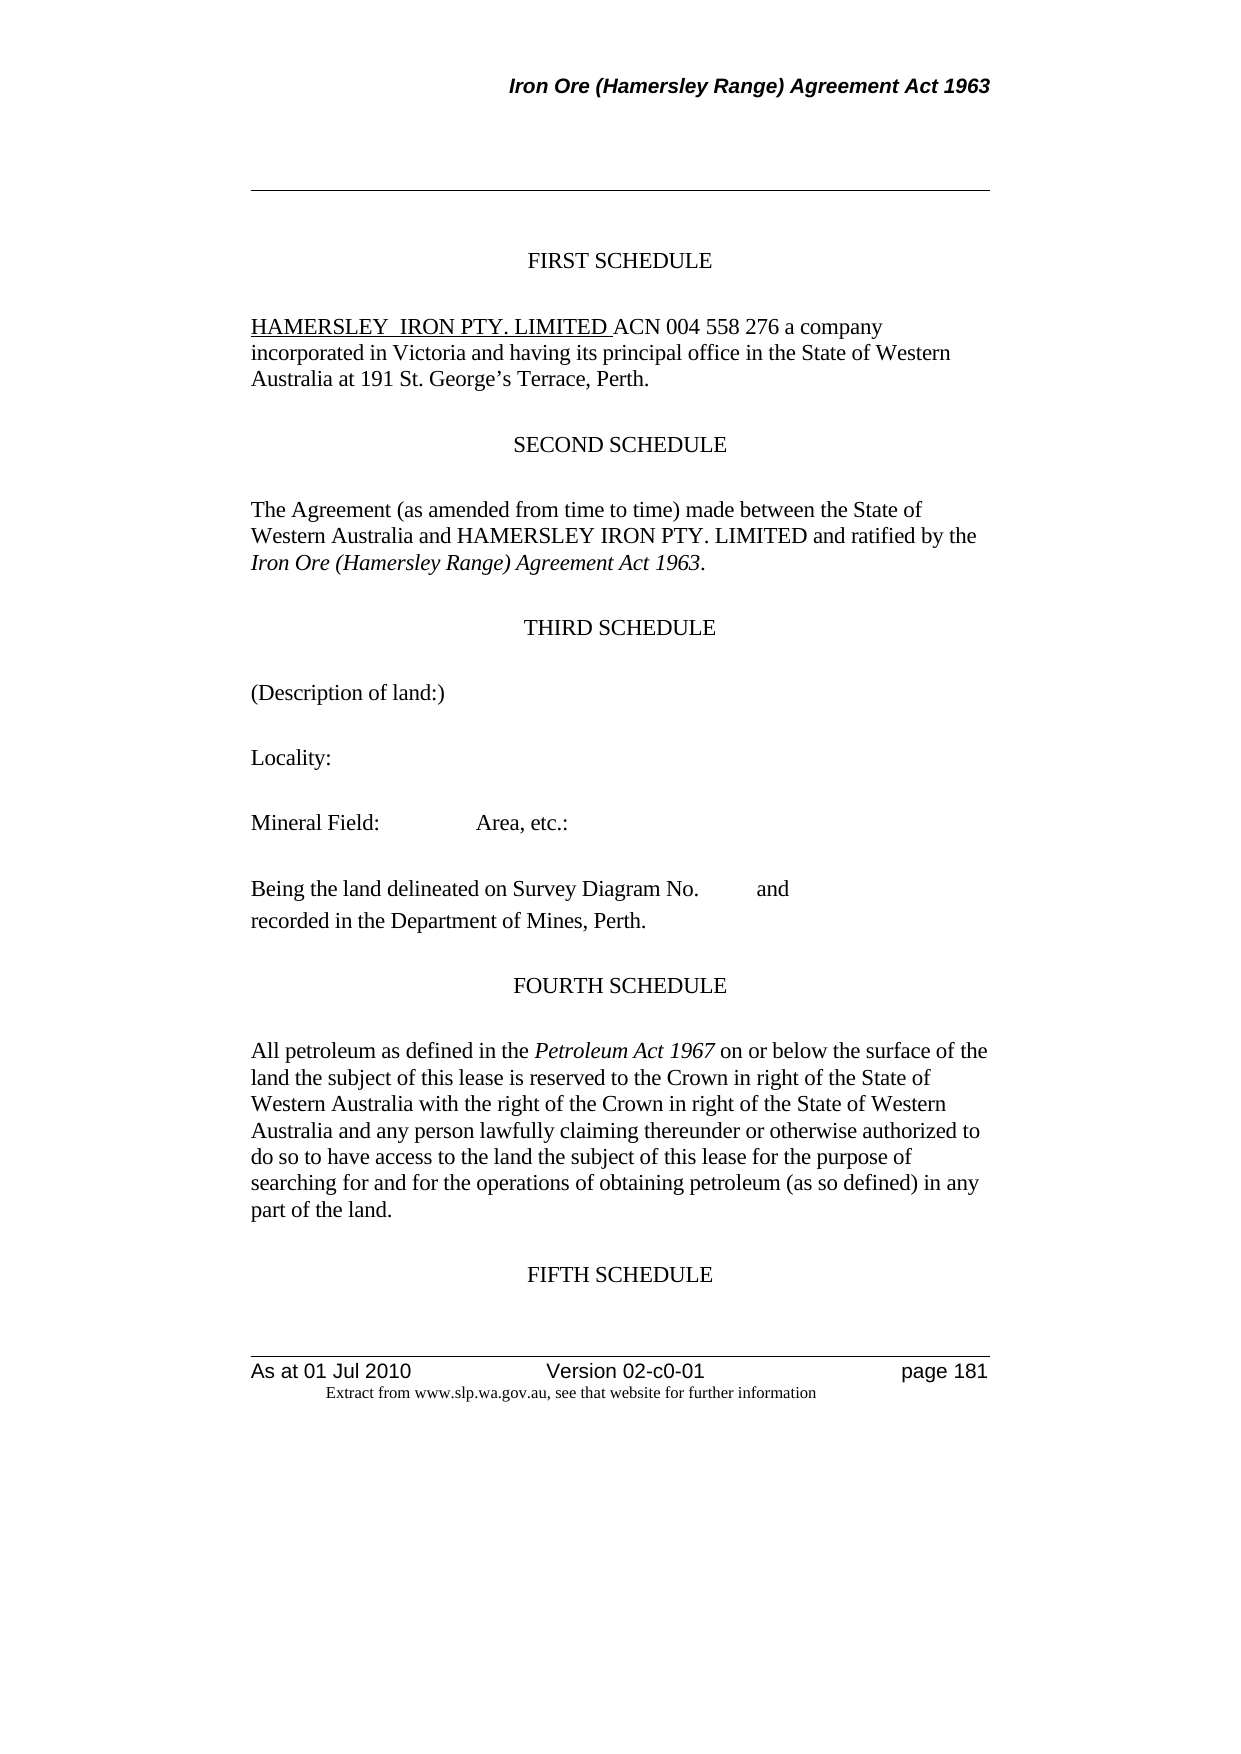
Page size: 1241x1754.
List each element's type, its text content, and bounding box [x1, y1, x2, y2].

text recorded in the Department of Mines, Perth. [251, 907, 990, 933]
text Mineral Field: Area, etc.: [251, 809, 990, 836]
text (Description of land:) [251, 679, 990, 705]
text Being the land delineated on Survey Diagram No. and [251, 874, 990, 901]
text FIRST SCHEDULE [251, 247, 990, 274]
text FIFTH SCHEDULE [251, 1261, 990, 1287]
text The Agreement (as amended from time to time) made between the State of Western Australia and HAMERSLEY IRON PTY. LIMITED and ratified by the Iron Ore (Hamersley Range) Agreement Act 1963. [251, 496, 990, 575]
text SECOND SCHEDULE [251, 431, 990, 457]
text HAMERSLEY IRON PTY. LIMITED ACN 004 558 276 a company incorporated in Victoria and having its principal office in the State of Western Australia at 191 St. George’s Terrace, Perth. [251, 313, 990, 392]
text THIRD SCHEDULE [251, 614, 990, 640]
text All petroleum as defined in the Petroleum Act 1967 on or below the surface of the land the subject of this lease is reserved to the Crown in right of the State of Western Australia with the right of the Crown in right of the State of Western Australia and any person lawfully claiming thereunder or otherwise authorized to do so to have access to the land the subject of this lease for the purpose of searching for and for the operations of obtaining petroleum (as so defined) in any part of the land. [251, 1038, 990, 1222]
text FOURTH SCHEDULE [251, 972, 990, 999]
text Locality: [251, 744, 990, 771]
